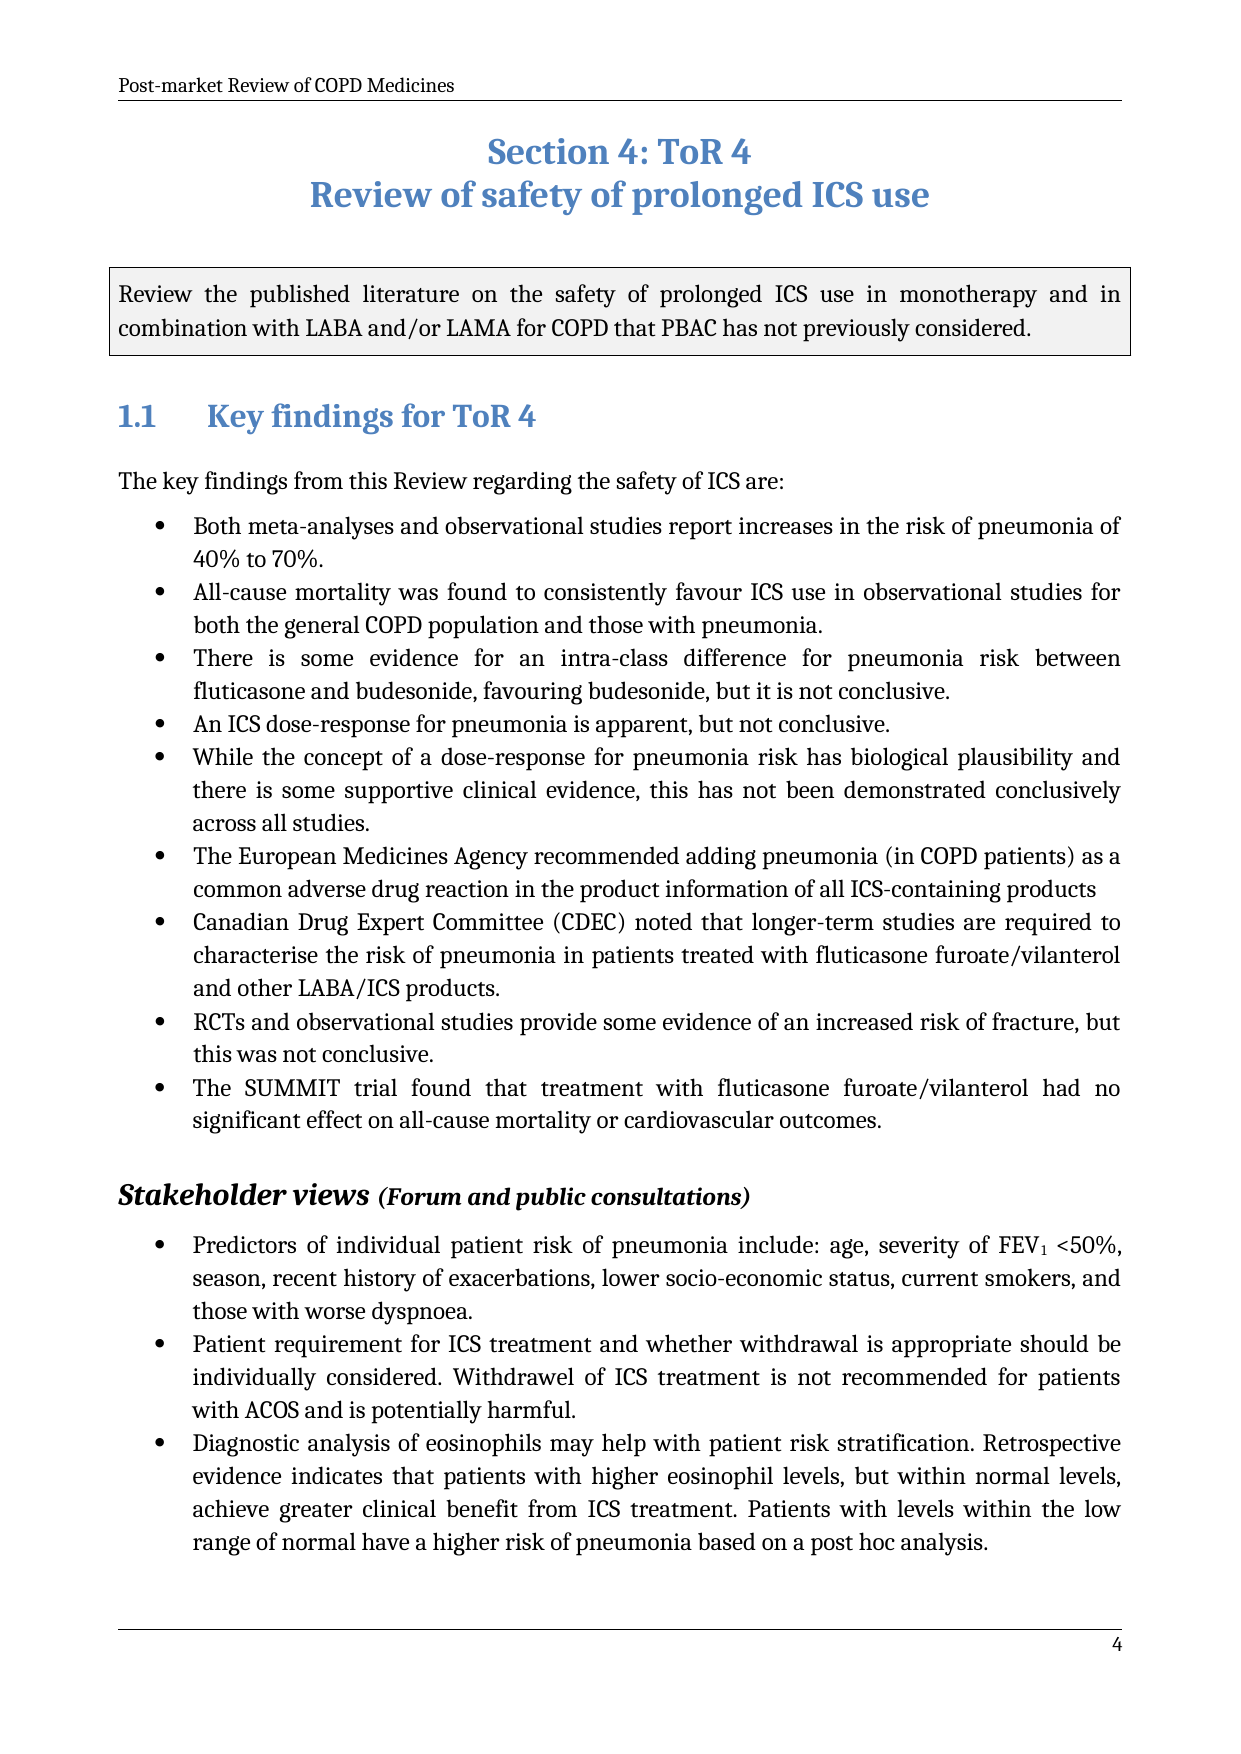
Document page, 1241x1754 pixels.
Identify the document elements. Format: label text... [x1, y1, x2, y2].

list Patient requirement for ICS treatment and whether withdrawal is appropriate should be individually considered. Withdrawel of ICS treatment is not recommended for patients with ACOS and is potentially harmful. [155, 1330, 1122, 1424]
text There is some evidence for an intra-class difference for pneumonia risk between fluticasone and budesonide, favouring budesonide, but it is not conclusive. [156, 644, 1122, 706]
text Both meta-analyses and observational studies report increases in the risk of pneumonia of 40% to 70%. [156, 512, 1122, 574]
text The SUMMIT trial found that treatment with fluticasone furoate/vilanterol had no significant effect on all-cause mortality or cardiovascular outcomes. [155, 1073, 1122, 1135]
text All-cause mortality was found to consistently favour ICS use in observational studies for both the general COPD population and those with pneumonia. [156, 578, 1122, 640]
text An ICS dose-response for pneumonia is apparent, but not conclusive. [156, 710, 1122, 739]
subtitle Key findings for ToR 4 [118, 397, 1122, 436]
text RCTs and observational studies provide some evidence of an increased risk of fracture, but this was not conclusive. [156, 1007, 1122, 1069]
text Canadian Drug Expert Committee (CDEC) noted that longer-term studies are required to characterise the risk of pneumonia in patients treated with fluticasone furoate/vilanterol and other LABA/ICS products. [156, 908, 1122, 1003]
text The key findings from this Review regarding the safety of ICS are: [118, 467, 1122, 495]
text The European Medicines Agency recommended adding pneumonia (in COPD patients) as a common adverse drug reaction in the product information of all ICS-containing products [156, 842, 1122, 904]
list Diagnostic analysis of eosinophils may help with patient risk stratification. Retrospective evidence indicates that patients with higher eosinophil levels, but within normal levels, achieve greater clinical benefit from ICS treatment. Patients with levels within the low range of normal have a higher risk of pneumonia based on a post hoc analysis. [155, 1429, 1122, 1557]
subtitle Section 4: ToR 4 Review of safety of prolonged ICS use [118, 131, 1122, 217]
list Predictors of individual patient risk of pneumonia include: age, severity of FEV1 <50%, season, recent history of exacerbations, lower socio-economic status, current smokers, and those with worse dyspnoea. [155, 1231, 1122, 1326]
subtitle Stakeholder views (Forum and public consultations) [118, 1177, 1122, 1213]
text Review the published literature on the safety of prolonged ICS use in monotherapy and in combination with LABA and/or LAMA for COPD that PBAC has not previously considered. [110, 268, 1130, 355]
text While the concept of a dose-response for pneumonia risk has biological plausibility and there is some supportive clinical evidence, this has not been demonstrated conclusively across all studies. [155, 743, 1122, 838]
